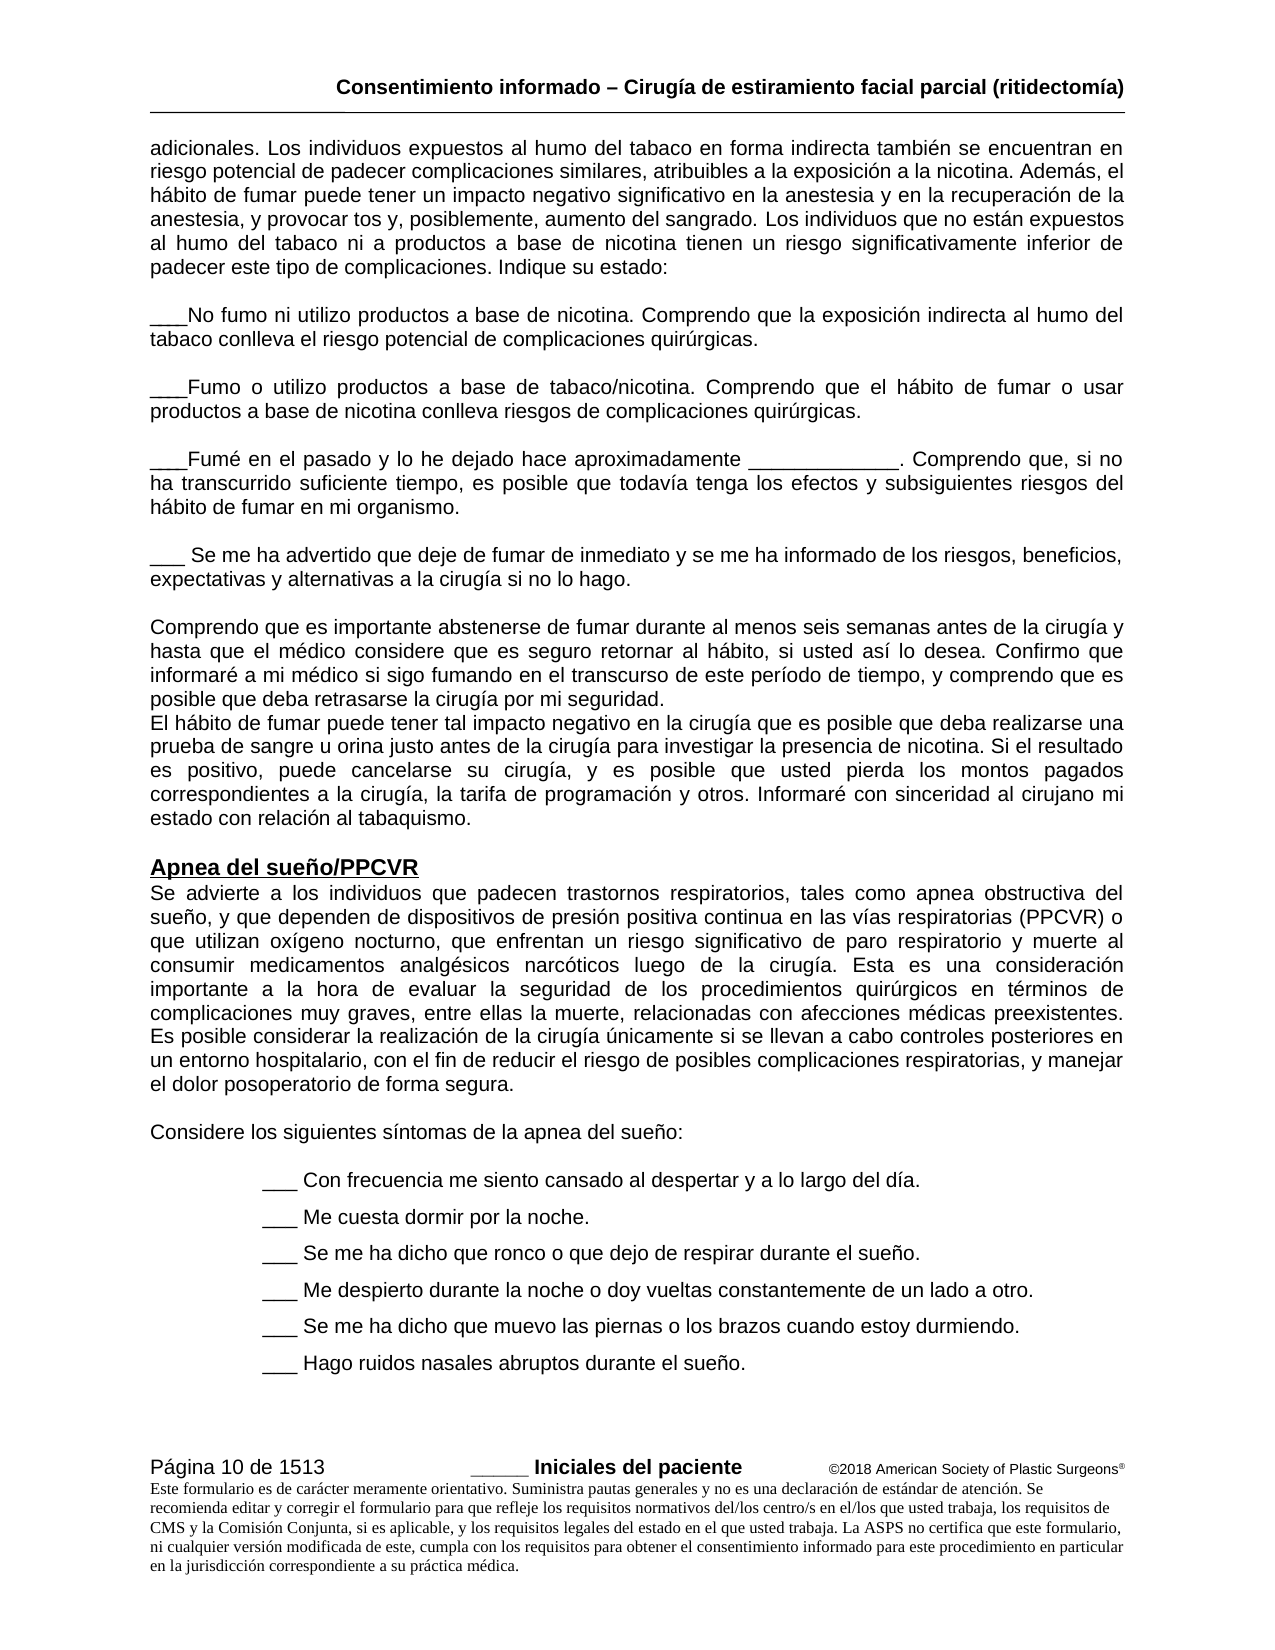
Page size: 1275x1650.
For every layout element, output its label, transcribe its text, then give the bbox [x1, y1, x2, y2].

text ___ Se me ha dicho que muevo las piernas o los brazos cuando estoy durmiendo. [262, 1314, 1125, 1338]
text El hábito de fumar puede tener tal impacto negativo en la cirugía que es posible que deba realizarse una prueba de sangre u orina justo antes de la cirugía para investigar la presencia de nicotina. Si el resultado es positivo, puede cancelarse su cirugía, y es posible que usted pierda los montos pagados correspondientes a la cirugía, la tarifa de programación y otros. Informaré con sinceridad al cirujano mi estado con relación al tabaquismo. [150, 710, 1125, 830]
text ___ Me cuesta dormir por la noche. [262, 1204, 1125, 1228]
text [150, 111, 1125, 279]
text ___ Me despierto durante la noche o doy vueltas constantemente de un lado a otro. [262, 1277, 1125, 1301]
text Apnea del sueño/PPCVR [150, 854, 1125, 881]
text Considere los siguientes síntomas de la apnea del sueño: [150, 1120, 1125, 1144]
text ___ Con frecuencia me siento cansado al despertar y a lo largo del día. [262, 1168, 1125, 1192]
text Comprendo que es importante abstenerse de fumar durante al menos seis semanas antes de la cirugía y hasta que el médico considere que es seguro retornar al hábito, si usted así lo desea. Confirmo que informaré a mi médico si sigo fumando en el transcurso de este período de tiempo, y comprendo que es posible que deba retrasarse la cirugía por mi seguridad. [150, 614, 1125, 710]
text ___ Se me ha advertido que deje de fumar de inmediato y se me ha informado de los riesgos, beneficios, expectativas y alternativas a la cirugía si no lo hago. [150, 543, 1125, 591]
text Se advierte a los individuos que padecen trastornos respiratorios, tales como apnea obstructiva del sueño, y que dependen de dispositivos de presión positiva continua en las vías respiratorias (PPCVR) o que utilizan oxígeno nocturno, que enfrentan un riesgo significativo de paro respiratorio y muerte al consumir medicamentos analgésicos narcóticos luego de la cirugía. Esta es una consideración importante a la hora de evaluar la seguridad de los procedimientos quirúrgicos en términos de complicaciones muy graves, entre ellas la muerte, relacionadas con afecciones médicas preexistentes. Es posible considerar la realización de la cirugía únicamente si se llevan a cabo controles posteriores en un entorno hospitalario, con el fin de reducir el riesgo de posibles complicaciones respiratorias, y manejar el dolor posoperatorio de forma segura. [150, 881, 1125, 1096]
text Fumo o utilizo productos a base de tabaco/nicotina. Comprendo que el hábito de fumar o usar productos a base de nicotina conlleva riesgos de complicaciones quirúrgicas. [150, 375, 1125, 423]
text Fumé en el pasado y lo he dejado hace aproximadamente _____________. Comprendo que, si no ha transcurrido suficiente tiempo, es posible que todavía tenga los efectos y subsiguientes riesgos del hábito de fumar en mi organismo. [150, 447, 1125, 519]
text No fumo ni utilizo productos a base de nicotina. Comprendo que la exposición indirecta al humo del tabaco conlleva el riesgo potencial de complicaciones quirúrgicas. [150, 303, 1125, 351]
text ___ Hago ruidos nasales abruptos durante el sueño. [262, 1350, 1125, 1374]
text ___ Se me ha dicho que ronco o que dejo de respirar durante el sueño. [262, 1241, 1125, 1265]
